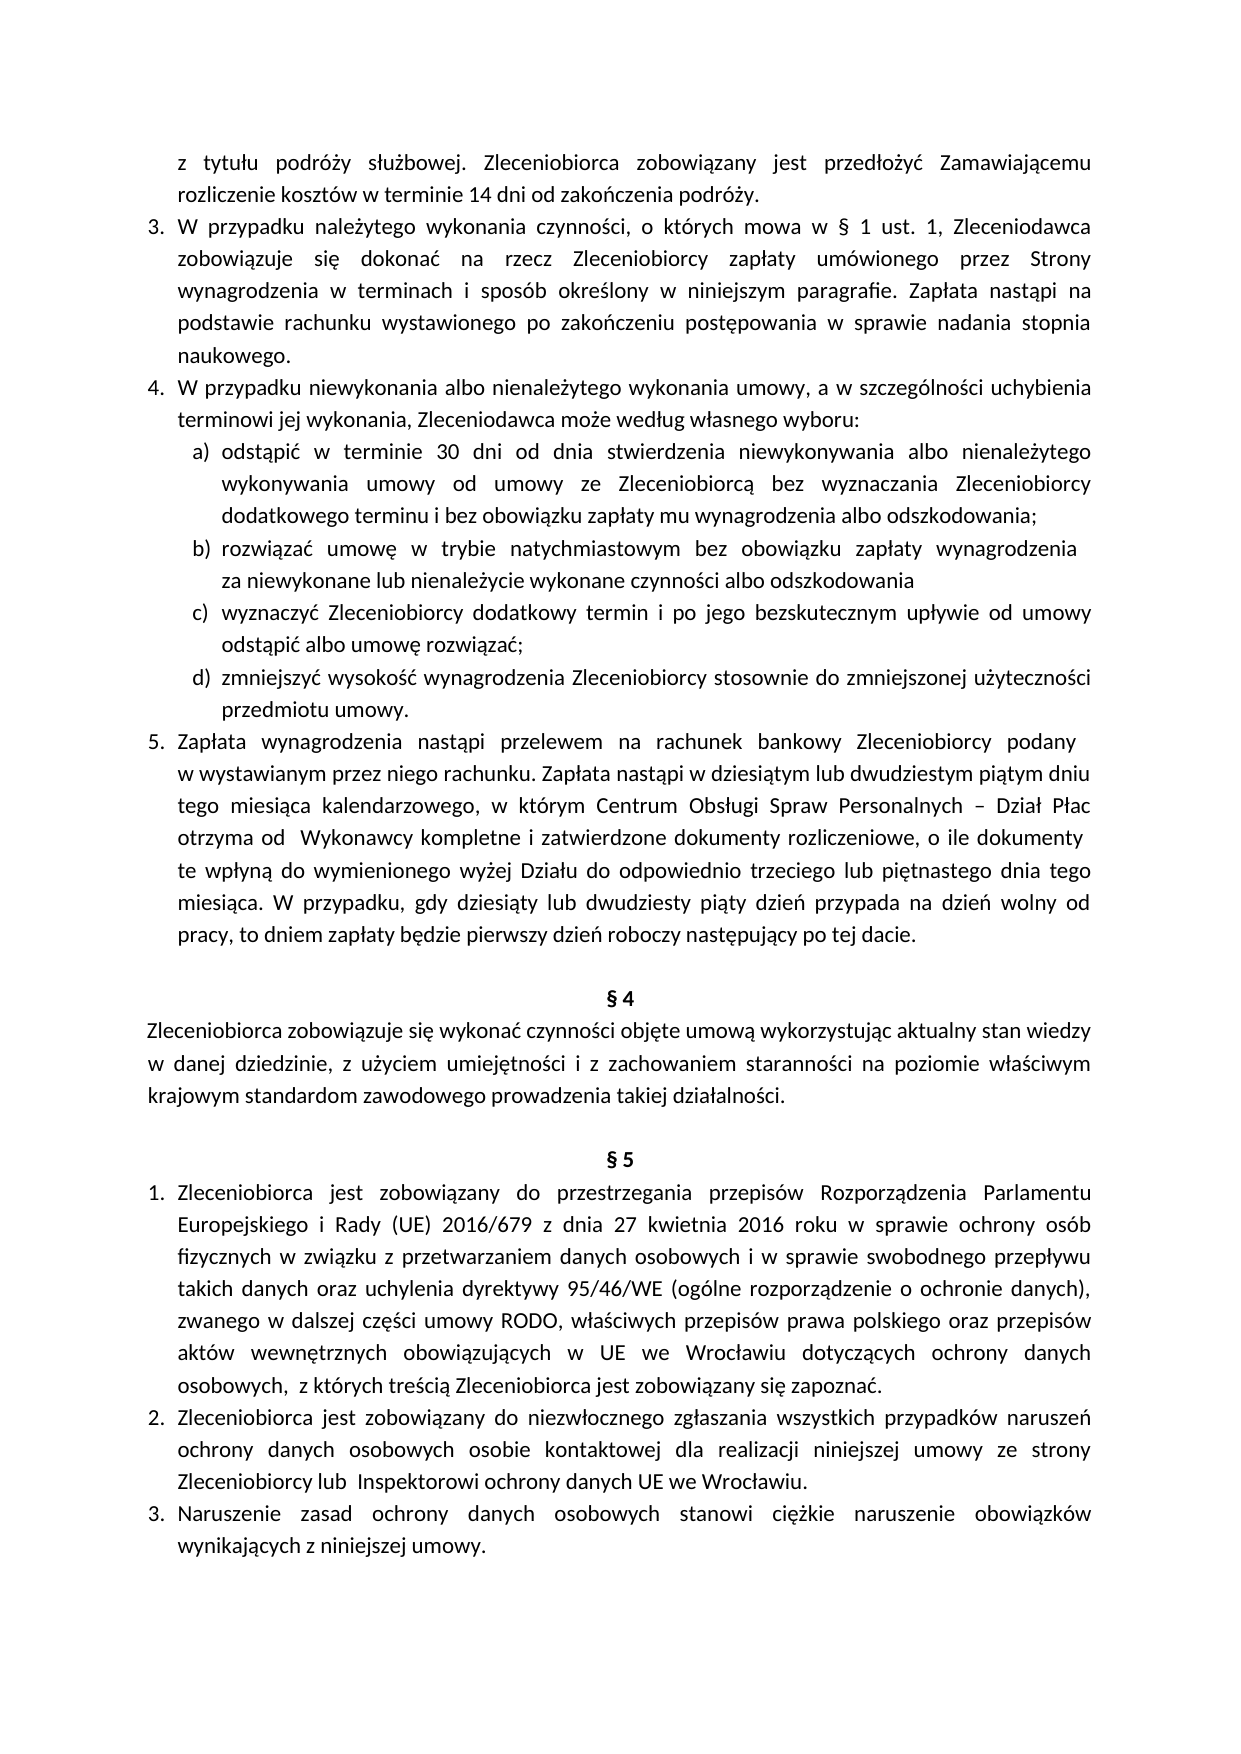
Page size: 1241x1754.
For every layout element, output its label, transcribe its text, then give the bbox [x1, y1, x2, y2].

list Zleceniobiorca jest zobowiązany do niezwłocznego zgłaszania wszystkich przypadków naruszeń ochrony danych osobowych osobie kontaktowej dla realizacji niniejszej umowy ze strony Zleceniobiorcy lub Inspektorowi ochrony danych UE we Wrocławiu. [148, 1403, 1093, 1495]
list Naruszenie zasad ochrony danych osobowych stanowi ciężkie naruszenie obowiązków wynikających z niniejszej umowy. [148, 1499, 1093, 1560]
list zmniejszyć wysokość wynagrodzenia Zleceniobiorcy stosownie do zmniejszonej użyteczności przedmiotu umowy. [192, 663, 1093, 723]
list W przypadku niewykonania albo nienależytego wykonania umowy, a w szczególności uchybienia terminowi jej wykonania, Zleceniodawca może według własnego wyboru: [147, 373, 1093, 433]
list W przypadku należytego wykonania czynności, o których mowa w § 1 ust. 1, Zleceniodawca zobowiązuje się dokonać na rzecz Zleceniobiorcy zapłaty umówionego przez Strony wynagrodzenia w terminach i sposób określony w niniejszym paragrafie. Zapłata nastąpi na podstawie rachunku wystawionego po zakończeniu postępowania w sprawie nadania stopnia naukowego. [147, 212, 1093, 369]
list rozwiązać umowę w trybie natychmiastowym bez obowiązku zapłaty wynagrodzenia za niewykonane lub nienależycie wykonane czynności albo odszkodowania [192, 534, 1093, 594]
list wyznaczyć Zleceniobiorcy dodatkowy termin i po jego bezskutecznym upływie od umowy odstąpić albo umowę rozwiązać; [192, 598, 1093, 658]
list odstąpić w terminie 30 dni od dnia stwierdzenia niewykonywania albo nienależytego wykonywania umowy od umowy ze Zleceniobiorcą bez wyznaczania Zleceniobiorcy dodatkowego terminu i bez obowiązku zapłaty mu wynagrodzenia albo odszkodowania; [192, 437, 1093, 530]
text § 5 [148, 1145, 1093, 1173]
text § 4 [148, 984, 1093, 1012]
text Zleceniobiorca zobowiązuje się wykonać czynności objęte umową wykorzystując aktualny stan wiedzy w danej dziedzinie, z użyciem umiejętności i z zachowaniem staranności na poziomie właściwym krajowym standardom zawodowego prowadzenia takiej działalności. [147, 1017, 1093, 1109]
list Zapłata wynagrodzenia nastąpi przelewem na rachunek bankowy Zleceniobiorcy podany w wystawianym przez niego rachunku. Zapłata nastąpi w dziesiątym lub dwudziestym piątym dniu tego miesiąca kalendarzowego, w którym Centrum Obsługi Spraw Personalnych – Dział Płac otrzyma od Wykonawcy kompletne i zatwierdzone dokumenty rozliczeniowe, o ile dokumenty te wpłyną do wymienionego wyżej Działu do odpowiednio trzeciego lub piętnastego dnia tego miesiąca. W przypadku, gdy dziesiąty lub dwudziesty piąty dzień przypada na dzień wolny od pracy, to dniem zapłaty będzie pierwszy dzień roboczy następujący po tej dacie. [148, 727, 1093, 948]
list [148, 148, 1093, 208]
list Zleceniobiorca jest zobowiązany do przestrzegania przepisów Rozporządzenia Parlamentu Europejskiego i Rady (UE) 2016/679 z dnia 27 kwietnia 2016 roku w sprawie ochrony osób fizycznych w związku z przetwarzaniem danych osobowych i w sprawie swobodnego przepływu takich danych oraz uchylenia dyrektywy 95/46/WE (ogólne rozporządzenie o ochronie danych), zwanego w dalszej części umowy RODO, właściwych przepisów prawa polskiego oraz przepisów aktów wewnętrznych obowiązujących w UE we Wrocławiu dotyczących ochrony danych osobowych, z których treścią Zleceniobiorca jest zobowiązany się zapoznać. [148, 1178, 1093, 1399]
